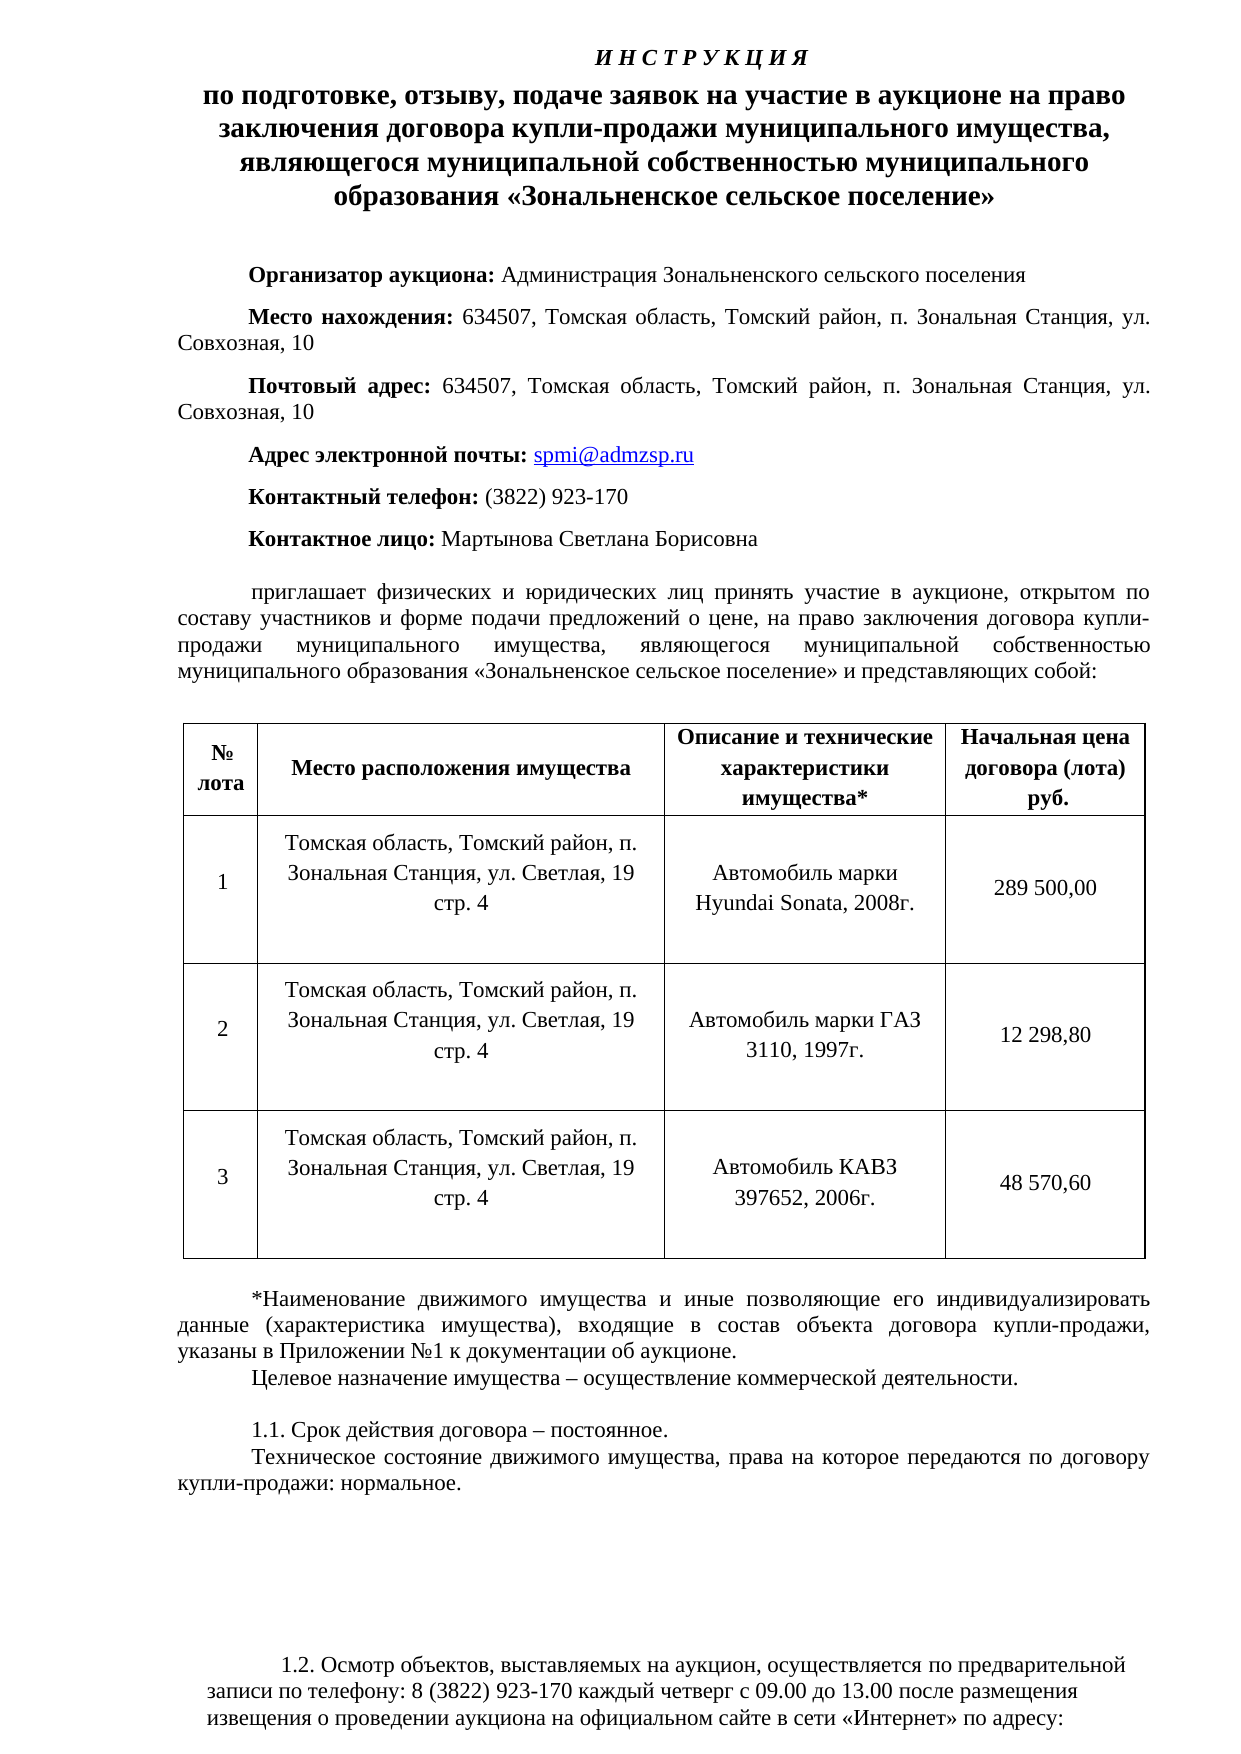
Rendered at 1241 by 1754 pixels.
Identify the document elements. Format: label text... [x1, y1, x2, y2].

text Организатор аукциона: Администрация Зональненского сельского поселения [177, 261, 1152, 287]
text по подготовке, отзыву, подаче заявок на участие в аукционе на право заключения договора купли-продажи муниципального имущества, являющегося муниципальной собственностью муниципального образования «Зональненское сельское поселение» [177, 77, 1152, 211]
table_cell Томская область, Томский район, п. Зональная Станция, ул. Светлая, 19 стр. 4 [258, 964, 664, 1110]
text Контактное лицо: Мартынова Светлана Борисовна [177, 525, 1152, 552]
text Цеевое назначение иущева – осуществление коммерческой деятельности. [177, 1364, 1152, 1390]
text *Наименование движимого имущества и иные позволяющие его индивидуализировать данные (характеристика имущества), входящие в состав объекта договора купли-продажи, указаны в Приложении №1 к документации об аукционе. [177, 1285, 1152, 1364]
table_header Описание и технические характеристики имущества* [665, 724, 945, 815]
table_cell 289 500,00 [946, 816, 1144, 963]
table_cell Томская область, Томский район, п. Зональная Станция, ул. Светлая, 19 стр. 4 [258, 816, 664, 963]
table_cell Автомобиль марки Hyundai Sonata, 2008г. [665, 816, 945, 963]
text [207, 1651, 1152, 1730]
table_cell Автомобиль КАВЗ 397652, 2006г. [665, 1111, 945, 1257]
text Адрес электронной почты: spmi@admzsp.ru [177, 441, 1152, 467]
table_header Начальная цена договора (лота) руб. [946, 724, 1144, 815]
table_cell 1 [184, 816, 257, 963]
table_cell 2 [184, 964, 257, 1110]
table_cell Автомобиль марки ГАЗ 3110, 1997г. [665, 964, 945, 1110]
text Техническое состояние движимого имущества, права на которое передаются по договору купли-продажи: нормальное. [177, 1443, 1152, 1496]
table_cell 48 570,60 [946, 1111, 1144, 1257]
table_cell Томская область, Томский район, п. Зональная Станция, ул. Светлая, 19 стр. 4 [258, 1111, 664, 1257]
table_header Место расположения имущества [258, 724, 664, 815]
table_header № лота [184, 724, 257, 815]
text Почтовый адрес: 634507, Томская область, Томский район, п. Зональная Станция, ул. Совхозная, 10 [177, 372, 1152, 424]
text Место нахождения: 634507, Томская область, Томский район, п. Зональная Станция, ул. Совхозная, 10 [177, 303, 1152, 356]
text Контактный телефон: (3822) 923-170 [177, 483, 1152, 509]
table_cell 12 298,80 [946, 964, 1144, 1110]
text 1.1. Срок действия договора – постоянное. [177, 1417, 1152, 1443]
table_cell 3 [184, 1111, 257, 1257]
text приглашает физических и юридических лиц принять участие в аукционе, открытом по составу участников и форме подачи предложений о цене, на право заключения договора купли-продажи муниципального имущества, являющегося муниципальной собственностью муниципального образования «Зональненское сельское поселение» и представляющих собой: [177, 578, 1152, 683]
subtitle И Н С Т Р У К Ц И Я [177, 44, 1152, 71]
